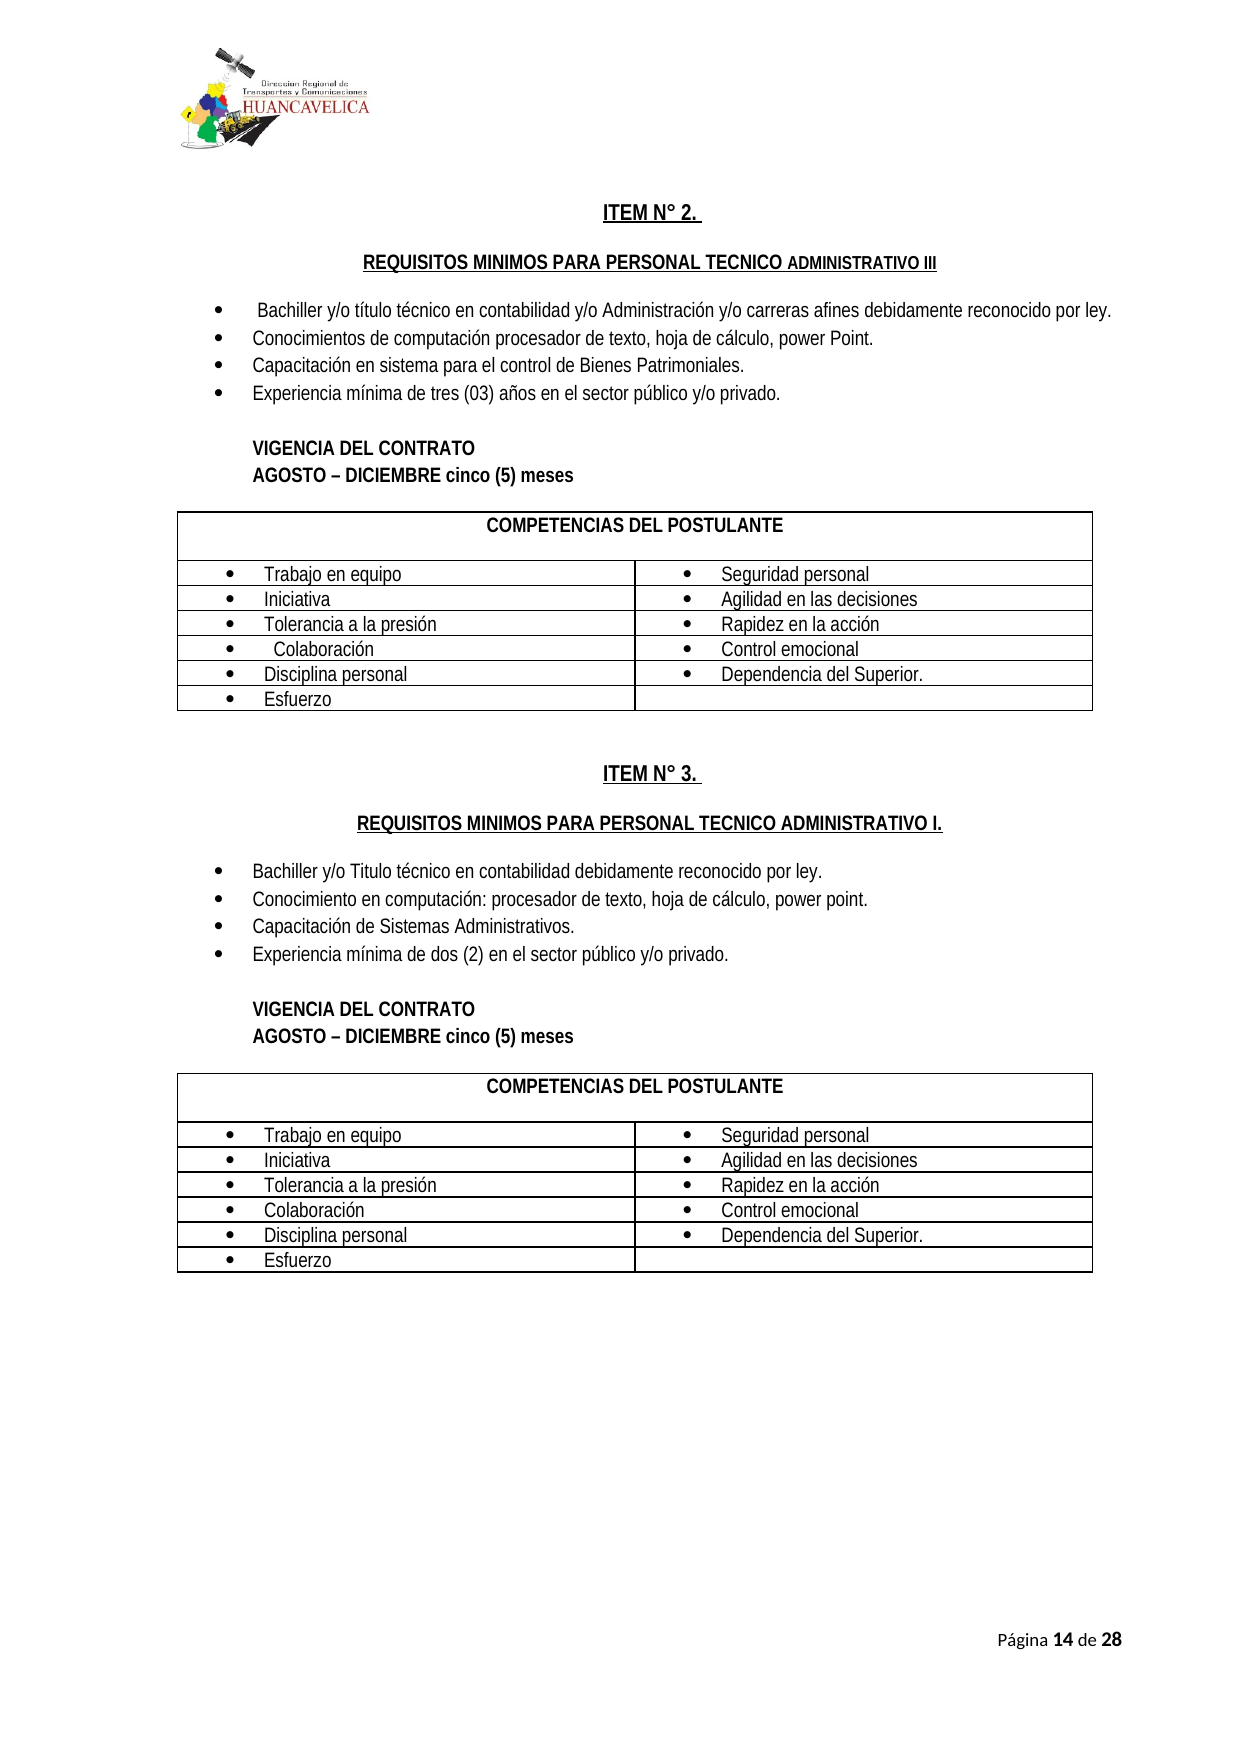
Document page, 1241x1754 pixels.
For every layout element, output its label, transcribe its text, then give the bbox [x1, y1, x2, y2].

table_cell Disciplina personal [178, 661, 634, 685]
table_cell Colaboración [178, 636, 634, 660]
table_cell Control emocional [636, 1198, 1092, 1221]
table_cell Tolerancia a la presión [178, 611, 634, 635]
table_cell [636, 1248, 1092, 1271]
table_cell Disciplina personal [178, 1223, 634, 1246]
list Bachiller y/o Titulo técnico en contabilidad debidamente reconocido por ley. [215, 859, 1122, 883]
text REQUISITOS MINIMOS PARA PERSONAL TECNICO ADMINISTRATIVO III [177, 250, 1122, 274]
list AGOSTO – DICIEMBRE cinco (5) meses [252, 463, 1122, 487]
table_cell Dependencia del Superior. [636, 661, 1092, 685]
text REQUISITOS MINIMOS PARA PERSONAL TECNICO ADMINISTRATIVO I. [177, 811, 1122, 835]
list Capacitación en sistema para el control de Bienes Patrimoniales. [215, 353, 1122, 377]
list VIGENCIA DEL CONTRATO [252, 997, 1122, 1021]
table_cell Agilidad en las decisiones [636, 1148, 1092, 1171]
table_cell Esfuerzo [178, 686, 634, 710]
table_cell Trabajo en equipo [178, 561, 634, 585]
table_cell [636, 686, 1092, 710]
list Experiencia mínima de tres (03) años en el sector público y/o privado. [215, 381, 1122, 404]
list AGOSTO – DICIEMBRE cinco (5) meses [252, 1024, 1122, 1048]
text ITEM N° 2. [177, 199, 1122, 225]
table_cell Agilidad en las decisiones [636, 586, 1092, 610]
table_cell Control emocional [636, 636, 1092, 660]
table_cell Iniciativa [178, 1148, 634, 1171]
list VIGENCIA DEL CONTRATO [252, 436, 1122, 459]
table_header COMPETENCIAS DEL POSTULANTE [178, 513, 1092, 560]
table_cell Rapidez en la acción [636, 611, 1092, 635]
table_cell Trabajo en equipo [178, 1123, 634, 1146]
table_cell Iniciativa [178, 586, 634, 610]
list Conocimiento en computación: procesador de texto, hoja de cálculo, power point. [215, 887, 1122, 911]
list Capacitación de Sistemas Administrativos. [215, 914, 1122, 938]
text ITEM N° 3. [177, 760, 1122, 786]
table_cell Seguridad personal [636, 1123, 1092, 1146]
table_cell Dependencia del Superior. [636, 1223, 1092, 1246]
list Conocimientos de computación procesador de texto, hoja de cálculo, power Point. [215, 326, 1122, 349]
table_cell Tolerancia a la presión [178, 1173, 634, 1196]
table_header COMPETENCIAS DEL POSTULANTE [178, 1074, 1092, 1121]
table_cell Seguridad personal [636, 561, 1092, 585]
table_cell Rapidez en la acción [636, 1173, 1092, 1196]
list Experiencia mínima de dos (2) en el sector público y/o privado. [215, 942, 1122, 966]
table_cell Colaboración [178, 1198, 634, 1221]
table_cell Esfuerzo [178, 1248, 634, 1271]
picture [177, 48, 378, 152]
list Bachiller y/o título técnico en contabilidad y/o Administración y/o carreras afines debidamente reconocido por ley. [215, 298, 1122, 322]
